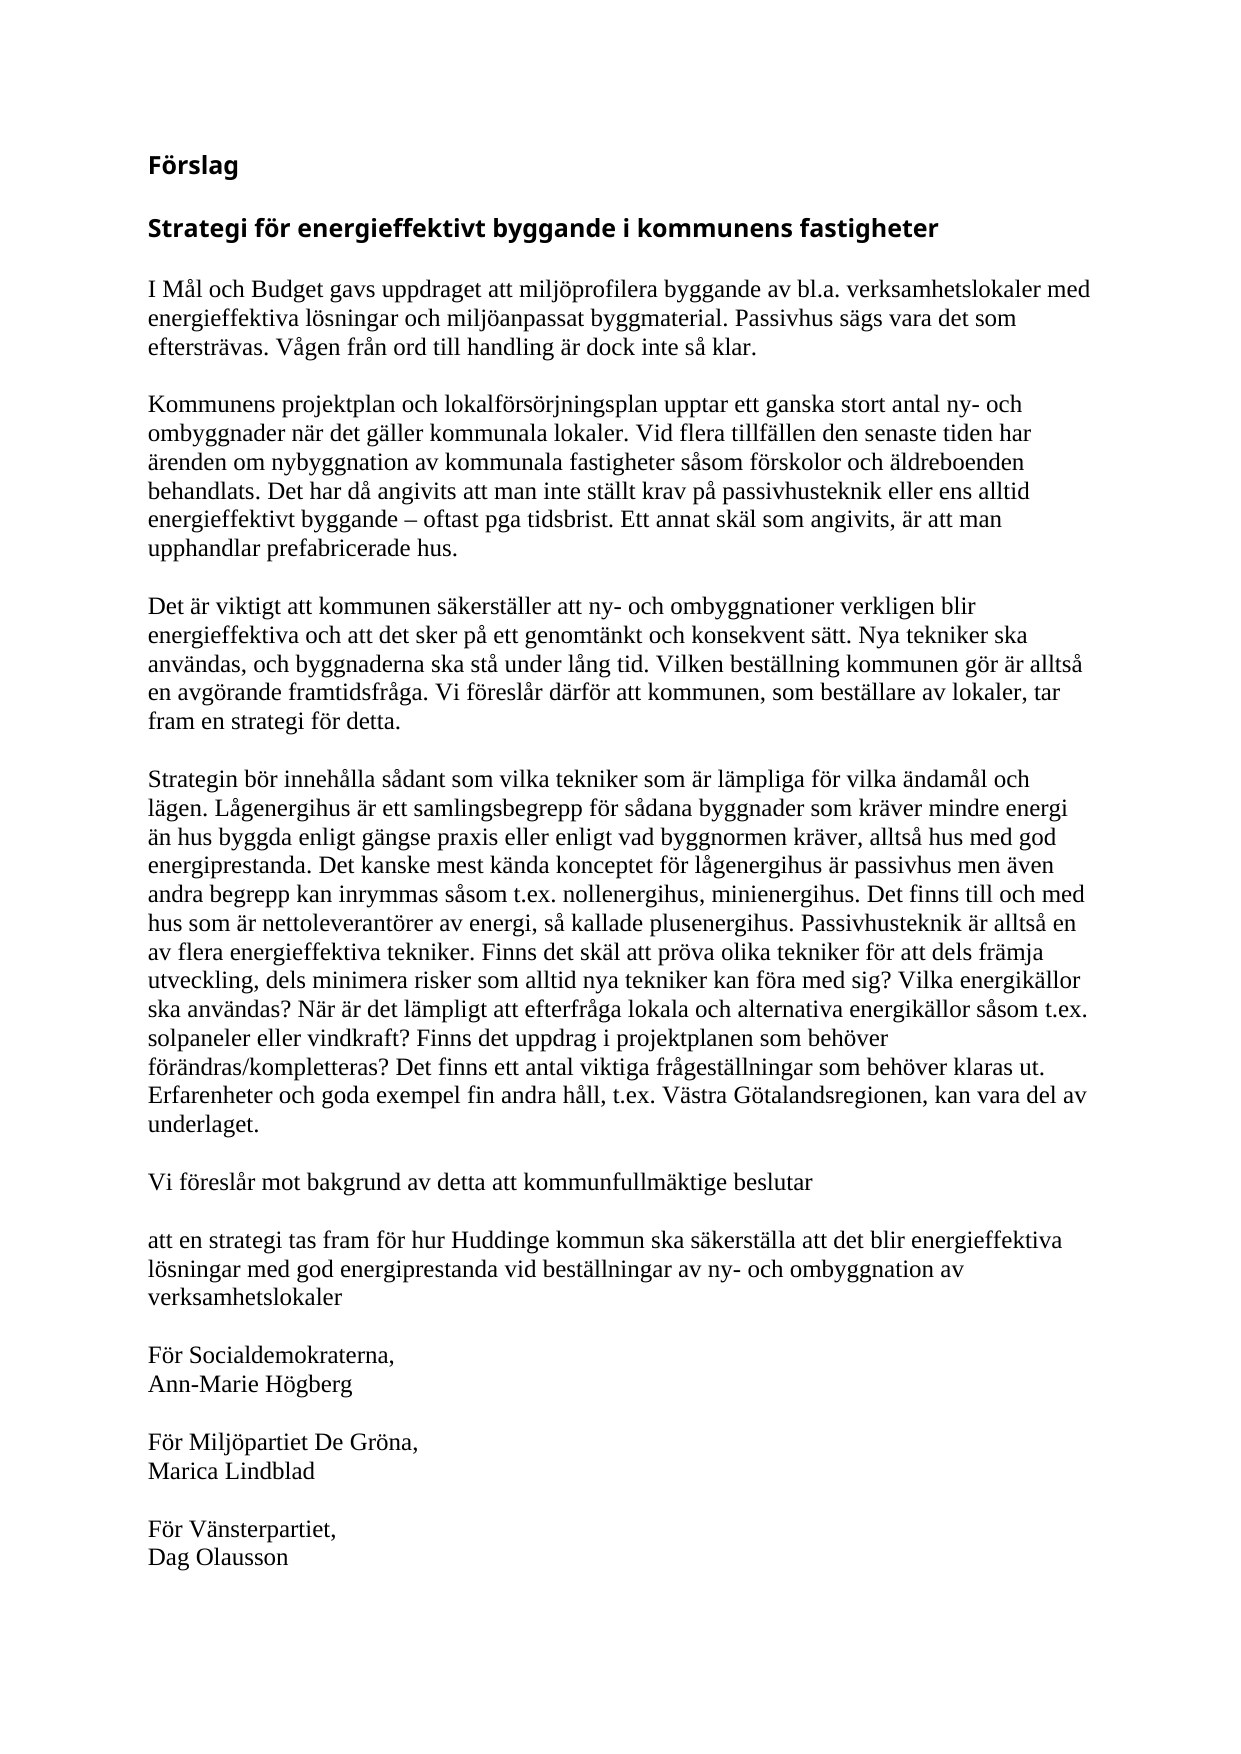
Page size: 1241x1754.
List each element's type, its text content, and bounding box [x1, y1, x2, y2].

text För Socialdemokraterna, Ann-Marie Högberg [148, 1340, 1093, 1398]
text Förslag [148, 148, 1093, 182]
text I Mål och Budget gavs uppdraget att miljöprofilera byggande av bl.a. verksamhetslokaler med energieffektiva lösningar och miljöanpassat byggmaterial. Passivhus sägs vara det som eftersträvas. Vågen från ord till handling är dock inte så klar. [148, 274, 1093, 360]
text att en strategi tas fram för hur Huddinge kommun ska säkerställa att det blir energieffektiva lösningar med god energiprestanda vid beställningar av ny- och ombyggnation av verksamhetslokaler [148, 1225, 1093, 1311]
text Det är viktigt att kommunen säkerställer att ny- och ombyggnationer verkligen blir energieffektiva och att det sker på ett genomtänkt och konsekvent sätt. Nya tekniker ska användas, och byggnaderna ska stå under lång tid. Vilken beställning kommunen gör är alltså en avgörande framtidsfråga. Vi föreslår därför att kommunen, som beställare av lokaler, tar fram en strategi för detta. [148, 591, 1093, 735]
text Strategin bör innehålla sådant som vilka tekniker som är lämpliga för vilka ändamål och lägen. Lågenergihus är ett samlingsbegrepp för sådana byggnader som kräver mindre energi än hus byggda enligt gängse praxis eller enligt vad byggnormen kräver, alltså hus med god energiprestanda. Det kanske mest kända konceptet för lågenergihus är passivhus men även andra begrepp kan inrymmas såsom t.ex. nollenergihus, minienergihus. Det finns till och med hus som är nettoleverantörer av energi, så kallade plusenergihus. Passivhusteknik är alltså en av flera energieffektiva tekniker. Finns det skäl att pröva olika tekniker för att dels främja utveckling, dels minimera risker som alltid nya tekniker kan föra med sig? Vilka energikällor ska användas? När är det lämpligt att efterfråga lokala och alternativa energikällor såsom t.ex. solpaneler eller vindkraft? Finns det uppdrag i projektplanen som behöver förändras/kompletteras? Det finns ett antal viktiga frågeställningar som behöver klaras ut. Erfarenheter och goda exempel fin andra håll, t.ex. Västra Götalandsregionen, kan vara del av underlaget. [148, 764, 1093, 1138]
text Kommunens projektplan och lokalförsörjningsplan upptar ett ganska stort antal ny- och ombyggnader när det gäller kommunala lokaler. Vid flera tillfällen den senaste tiden har ärenden om nybyggnation av kommunala fastigheter såsom förskolor och äldreboenden behandlats. Det har då angivits att man inte ställt krav på passivhusteknik eller ens alltid energieffektivt byggande – oftast pga tidsbrist. Ett annat skäl som angivits, är att man upphandlar prefabricerade hus. [148, 389, 1093, 562]
text För Miljöpartiet De Gröna, Marica Lindblad [148, 1427, 1093, 1484]
text Strategi för energieffektivt byggande i kommunens fastigheter [148, 211, 1093, 245]
text Vi föreslår mot bakgrund av detta att kommunfullmäktige beslutar [148, 1167, 1093, 1196]
text För Vänsterpartiet, Dag Olausson [148, 1514, 1093, 1571]
